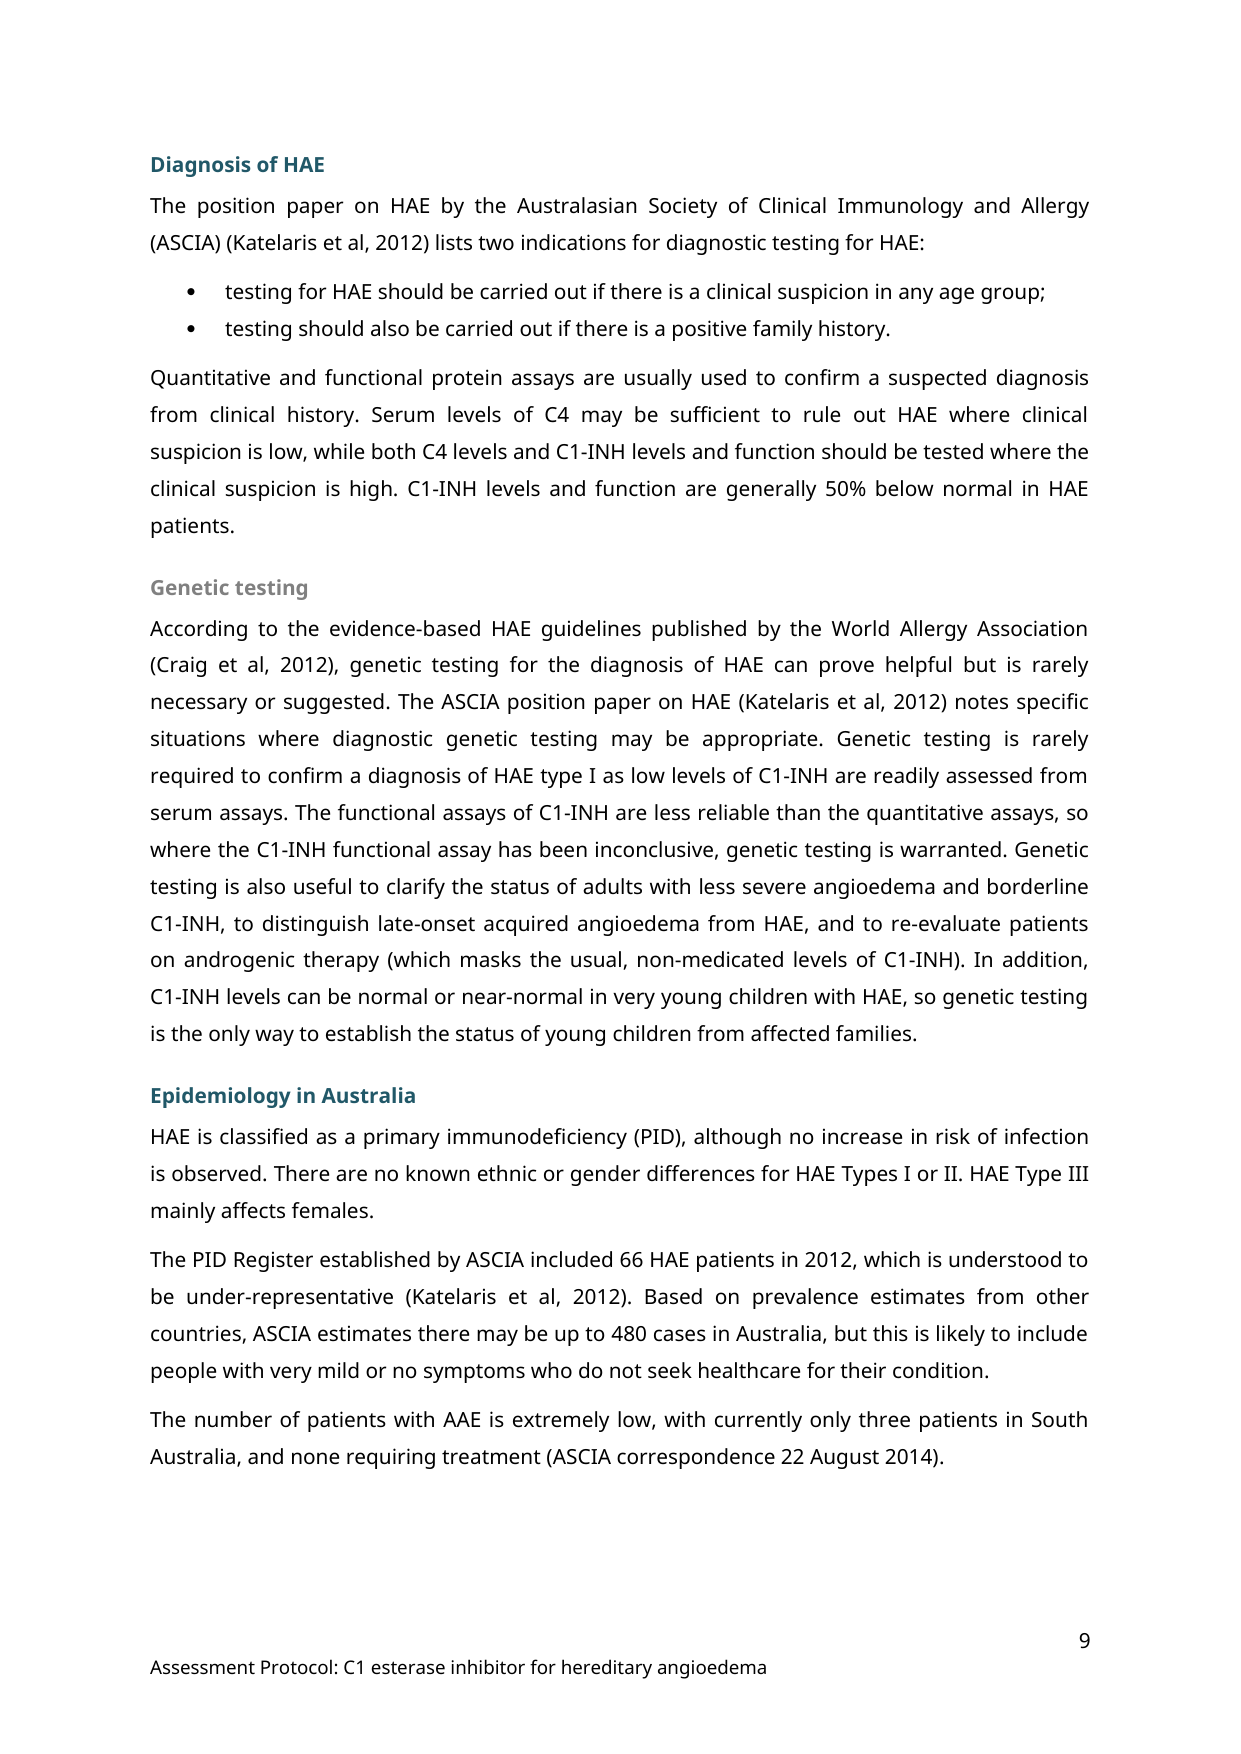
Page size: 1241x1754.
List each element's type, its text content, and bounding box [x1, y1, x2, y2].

list testing should also be carried out if there is a positive family history. [187, 314, 1090, 342]
text The number of patients with AAE is extremely low, with currently only three patients in South Australia, and none requiring treatment (ASCIA correspondence 22 August 2014). [150, 1405, 1090, 1471]
subtitle Diagnosis of HAE [150, 150, 1090, 178]
text The PID Register established by ASCIA included 66 HAE patients in 2012, which is understood to be under-representative (Katelaris et al, 2012). Based on prevalence estimates from other countries, ASCIA estimates there may be up to 480 cases in Australia, but this is likely to include people with very mild or no symptoms who do not seek healthcare for their condition. [150, 1245, 1090, 1384]
text Quantitative and functional protein assays are usually used to confirm a suspected diagnosis from clinical history. Serum levels of C4 may be sufficient to rule out HAE where clinical suspicion is low, while both C4 levels and C1-INH levels and function should be tested where the clinical suspicion is high. C1-INH levels and function are generally 50% below normal in HAE patients. [150, 363, 1090, 539]
list testing for HAE should be carried out if there is a clinical suspicion in any age group; [187, 277, 1090, 306]
subtitle Epidemiology in Australia [150, 1081, 1090, 1110]
subtitle Genetic testing [150, 573, 1090, 601]
text The position paper on HAE by the Australasian Society of Clinical Immunology and Allergy (ASCIA) (Katelaris et al, 2012) lists two indications for diagnostic testing for HAE: [150, 191, 1090, 256]
text HAE is classified as a primary immunodeficiency (PID), although no increase in risk of infection is observed. There are no known ethnic or gender differences for HAE Types I or II. HAE Type III mainly affects females. [150, 1122, 1090, 1224]
text According to the evidence-based HAE guidelines published by the World Allergy Association (Craig et al, 2012), genetic testing for the diagnosis of HAE can prove helpful but is rarely necessary or suggested. The ASCIA position paper on HAE (Katelaris et al, 2012) notes specific situations where diagnostic genetic testing may be appropriate. Genetic testing is rarely required to confirm a diagnosis of HAE type I as low levels of C1-INH are readily assessed from serum assays. The functional assays of C1-INH are less reliable than the quantitative assays, so where the C1-INH functional assay has been inconclusive, genetic testing is warranted. Genetic testing is also useful to clarify the status of adults with less severe angioedema and borderline C1-INH, to distinguish late-onset acquired angioedema from HAE, and to re-evaluate patients on androgenic therapy (which masks the usual, non-medicated levels of C1-INH). In addition, C1-INH levels can be normal or near-normal in very young children with HAE, so genetic testing is the only way to establish the status of young children from affected families. [150, 614, 1090, 1048]
